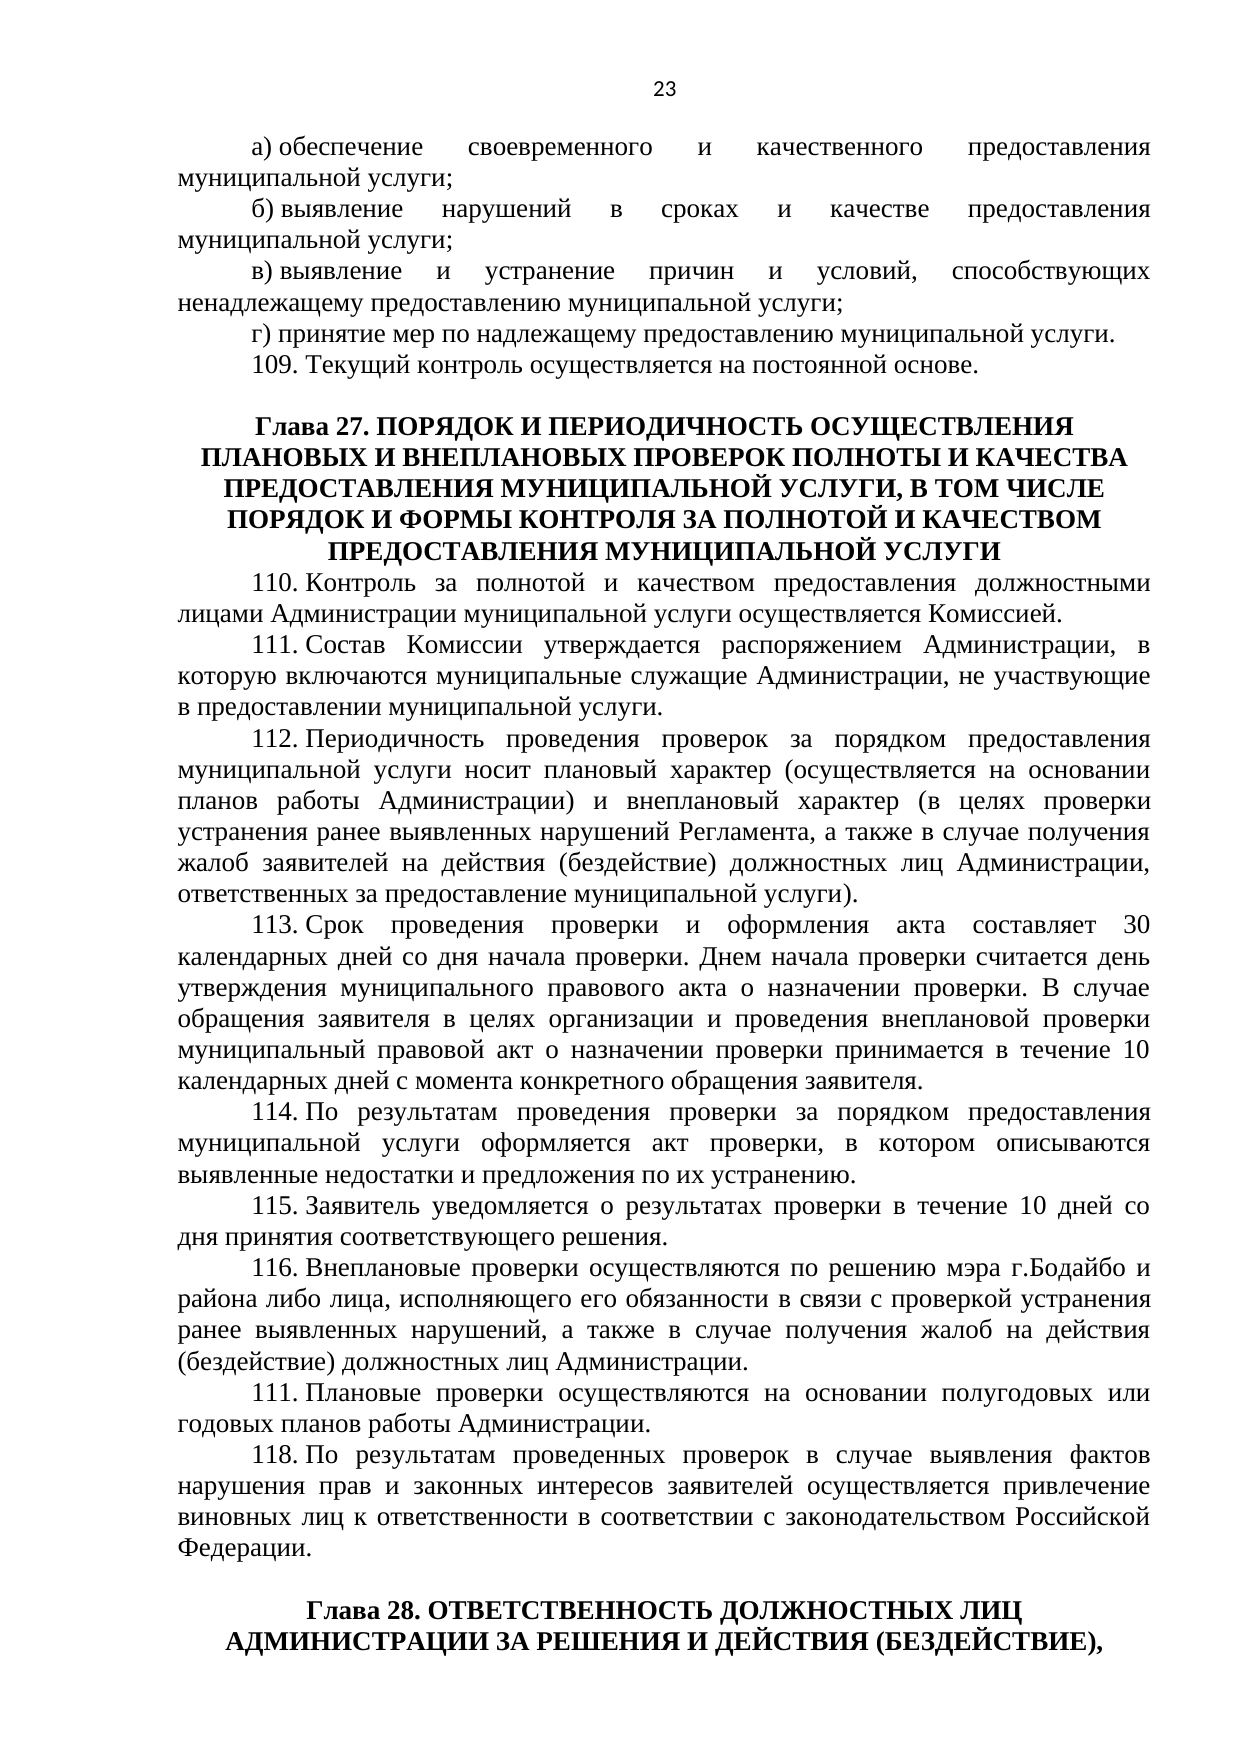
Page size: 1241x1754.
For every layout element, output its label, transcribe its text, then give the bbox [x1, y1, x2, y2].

text 116. Внеплановые проверки осуществляются по решению мэра г.Бодайбо и района либо лица, исполняющего его обязанности в связи с проверкой устранения ранее выявленных нарушений, а также в случае получения жалоб на действия (бездействие) должностных лиц Администрации. [177, 1251, 1152, 1376]
text 109. Текущий контроль осуществляется на постоянной основе. [177, 348, 1152, 379]
text 118. По результатам проведенных проверок в случае выявления фактов нарушения прав и законных интересов заявителей осуществляется привлечение виновных лиц к ответственности в соответствии с законодательством Российской Федерации. [177, 1438, 1152, 1563]
text 113. Срок проведения проверки и оформления акта составляет 30 календарных дней со дня начала проверки. Днем начала проверки считается день утверждения муниципального правового акта о назначении проверки. В случае обращения заявителя в целях организации и проведения внеплановой проверки муниципальный правовой акт о назначении проверки принимается в течение 10 календарных дней с момента конкретного обращения заявителя. [177, 908, 1152, 1095]
text а) обеспечение своевременного и качественного предоставления муниципальной услуги; [177, 130, 1152, 192]
text 111. Состав Комиссии утверждается распоряжением Администрации, в которую включаются муниципальные служащие Администрации, не участвующие в предоставлении муниципальной услуги. [177, 628, 1152, 722]
text 111. Плановые проверки осуществляются на основании полугодовых или годовых планов работы Администрации. [177, 1376, 1152, 1438]
text 110. Контроль за полнотой и качеством предоставления должностными лицами Администрации муниципальной услуги осуществляется Комиссией. [177, 566, 1152, 628]
text в) выявление и устранение причин и условий, способствующих ненадлежащему предоставлению муниципальной услуги; [177, 254, 1152, 317]
text б) выявление нарушений в сроках и качестве предоставления муниципальной услуги; [177, 192, 1152, 254]
text 115. Заявитель уведомляется о результатах проверки в течение 10 дней со дня принятия соответствующего решения. [177, 1189, 1152, 1251]
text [177, 1594, 1152, 1656]
text Глава 27. ПОРЯДОК И ПЕРИОДИЧНОСТЬ ОСУЩЕСТВЛЕНИЯ ПЛАНОВЫХ И ВНЕПЛАНОВЫХ ПРОВЕРОК ПОЛНОТЫ И КАЧЕСТВА ПРЕДОСТАВЛЕНИЯ МУНИЦИПАЛЬНОЙ УСЛУГИ, В ТОМ ЧИСЛЕ ПОРЯДОК И ФОРМЫ КОНТРОЛЯ ЗА ПОЛНОТОЙ И КАЧЕСТВОМ ПРЕДОСТАВЛЕНИЯ МУНИЦИПАЛЬНОЙ УСЛУГИ [177, 410, 1152, 566]
text 114. По результатам проведения проверки за порядком предоставления муниципальной услуги оформляется акт проверки, в котором описываются выявленные недостатки и предложения по их устранению. [177, 1095, 1152, 1189]
text г) принятие мер по надлежащему предоставлению муниципальной услуги. [177, 317, 1152, 348]
text 112. Периодичность проведения проверок за порядком предоставления муниципальной услуги носит плановый характер (осуществляется на основании планов работы Администрации) и внеплановый характер (в целях проверки устранения ранее выявленных нарушений Регламента, а также в случае получения жалоб заявителей на действия (бездействие) должностных лиц Администрации, ответственных за предоставление муниципальной услуги). [177, 722, 1152, 908]
